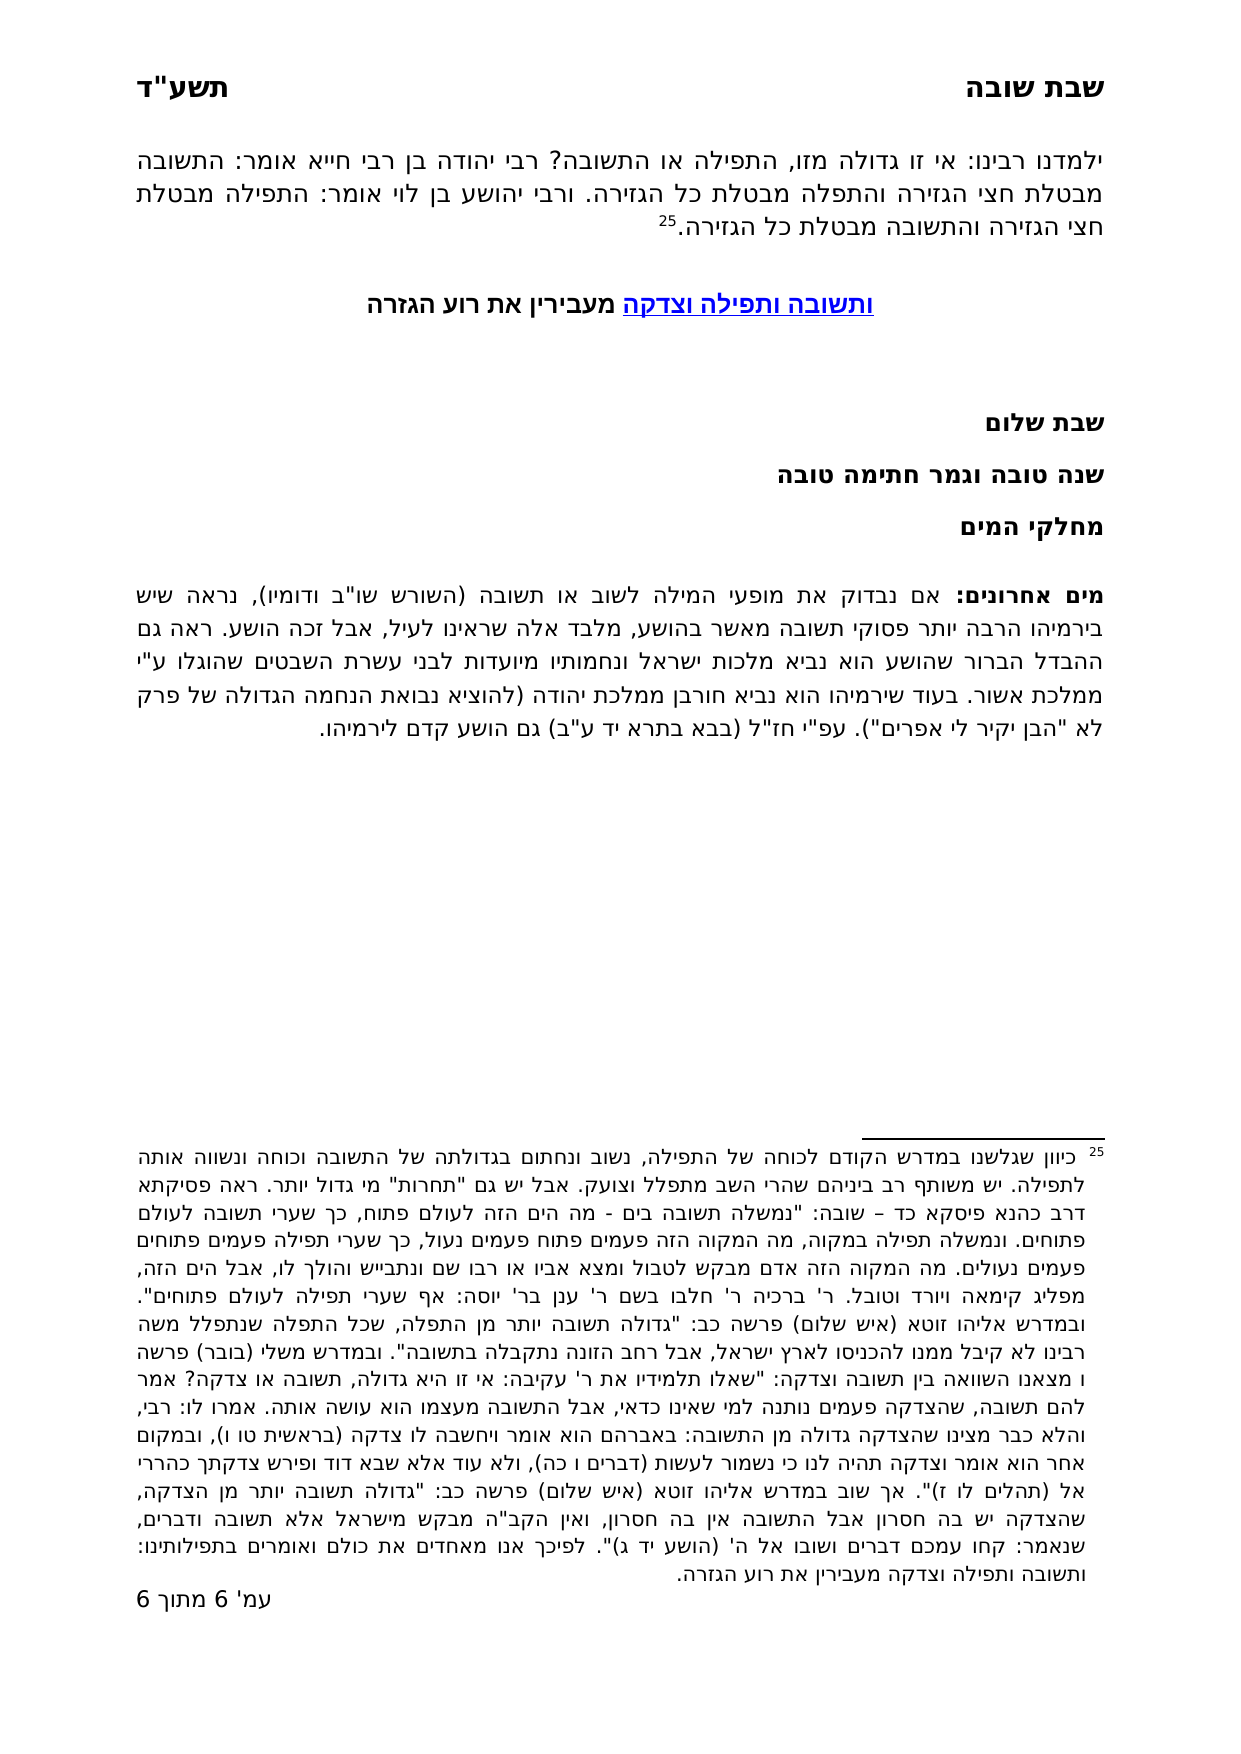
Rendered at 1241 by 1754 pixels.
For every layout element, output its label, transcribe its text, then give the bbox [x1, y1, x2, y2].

text מחלקי המים [136, 511, 1104, 542]
text מים אחרונים: אם נבדוק את מופעי המילה לשוב או תשובה (השורש שו"ב ודומיו), נראה שיש בירמיהו הרבה יותר פסוקי תשובה מאשר בהושע, מלבד אלה שראינו לעיל, אבל זכה הושע. ראה גם ההבדל הברור שהושע הוא נביא מלכות ישראל ונחמותיו מיועדות לבני עשרת השבטים שהוגלו ע"י ממלכת אשור. בעוד שירמיהו הוא נביא חורבן ממלכת יהודה (להוציא נבואת הנחמה הגדולה של פרק לא "הבן יקיר לי אפרים"). עפ"י חז"ל (בבא בתרא יד ע"ב) גם הושע קדם לירמיהו. [136, 575, 1104, 742]
text ילמדנו רבינו: אי זו גדולה מזו, התפילה או התשובה? רבי יהודה בן רבי חייא אומר: התשובה מבטלת חצי הגזירה והתפלה מבטלת כל הגזירה. ורבי יהושע בן לוי אומר: התפילה מבטלת חצי הגזירה והתשובה מבטלת כל הגזירה. [136, 142, 1104, 242]
text שנה טובה וגמר חתימה טובה [136, 458, 1104, 490]
text ותשובה ותפילה וצדקה מעבירין את רוע הגזרה [136, 288, 1104, 319]
text שבת שלום [136, 406, 1104, 438]
